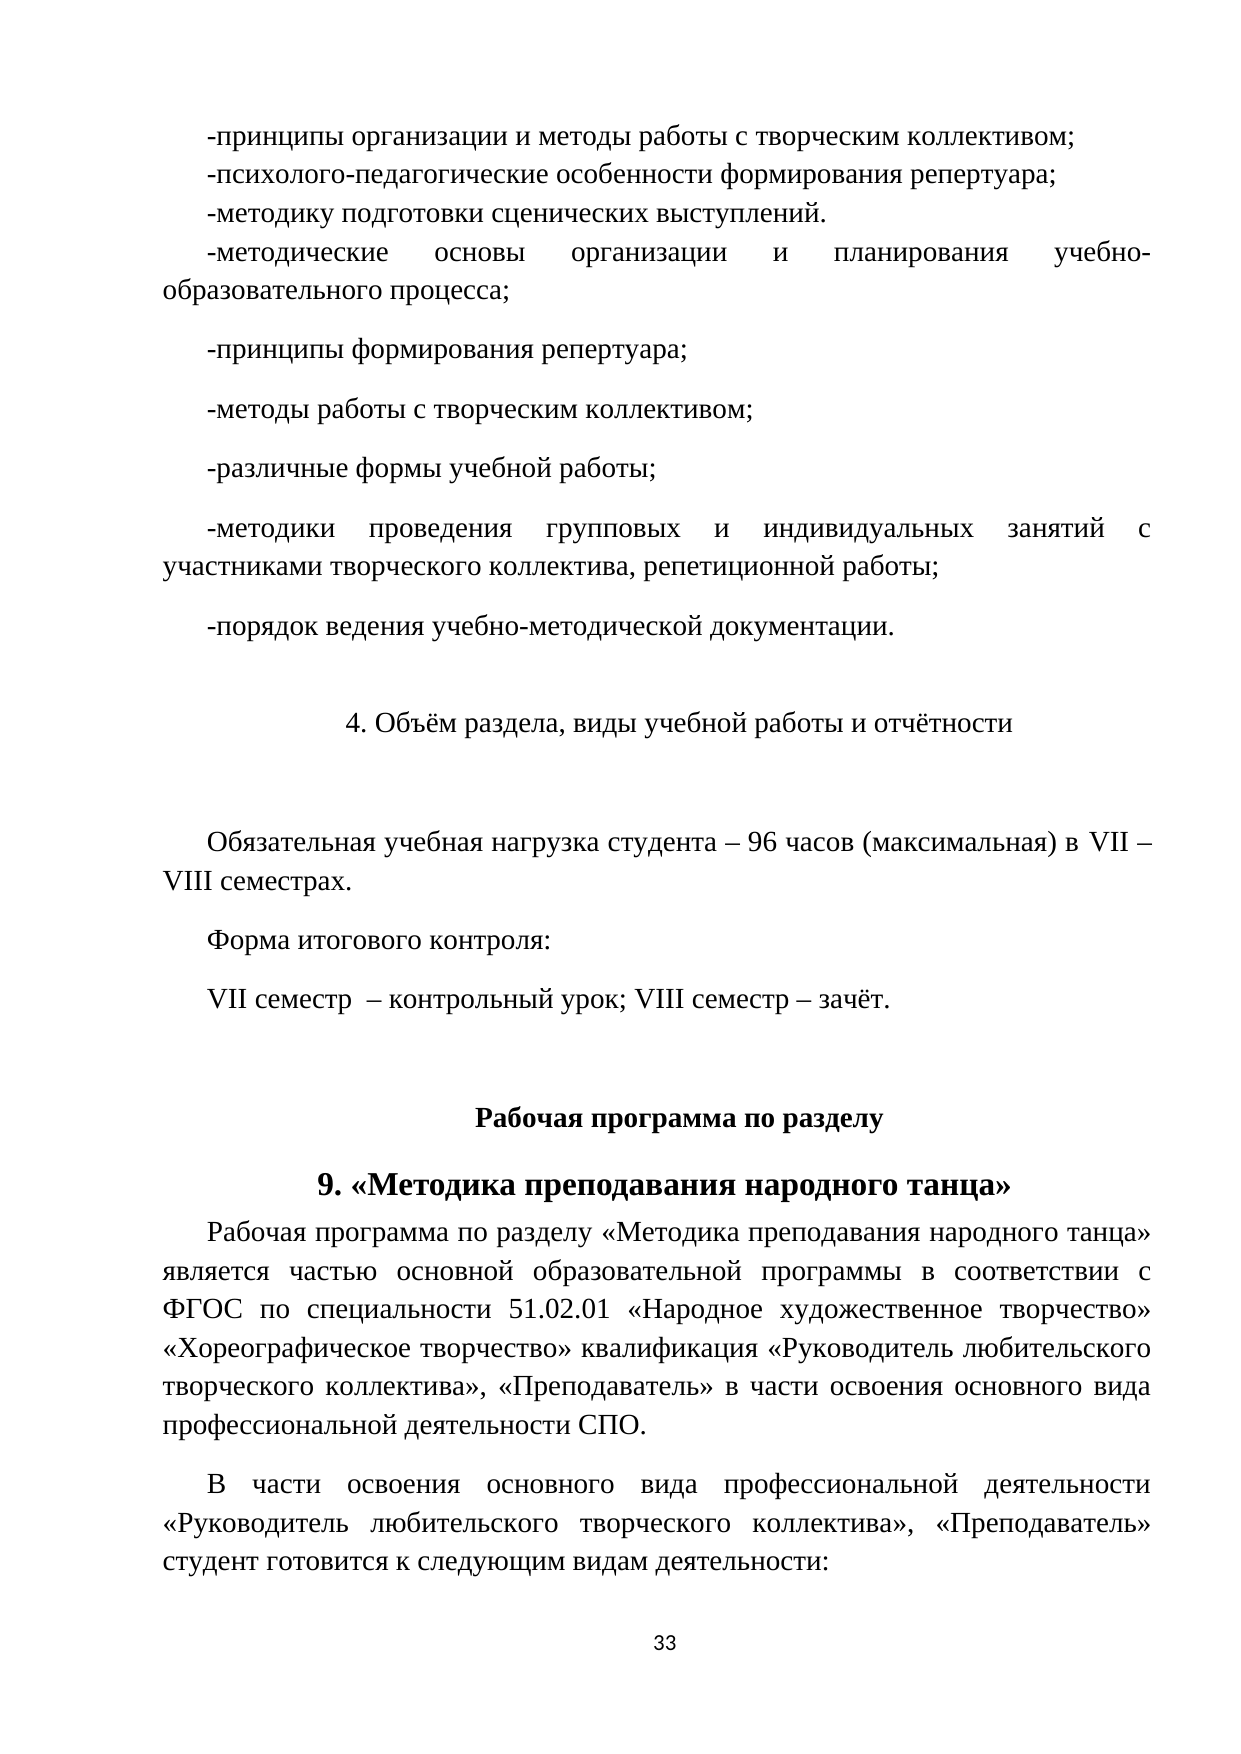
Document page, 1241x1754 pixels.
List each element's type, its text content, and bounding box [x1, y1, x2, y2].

text Форма итогового контроля: [162, 922, 1152, 956]
text -различные формы учебной работы; [162, 450, 1152, 484]
text -методики проведения групповых и индивидуальных занятий с участниками творческого коллектива, репетиционной работы; [162, 510, 1152, 582]
text -принципы организации и методы работы с творческим коллективом; [162, 118, 1152, 152]
text Рабочая программа по разделу «Методика преподавания народного танца» является частью основной образовательной программы в соответствии с ФГОС по специальности 51.02.01 «Народное художественное творчество» «Хореографическое творчество» квалификация «Руководитель любительского творческого коллектива», «Преподаватель» в части освоения основного вида профессиональной деятельности СПО. [162, 1214, 1152, 1441]
text -психолого-педагогические особенности формирования репертуара; [162, 157, 1152, 190]
text 4. Объём раздела, виды учебной работы и отчётности [162, 706, 1152, 739]
text -принципы формирования репертуара; [162, 332, 1152, 365]
text -порядок ведения учебно-методической документации. [162, 608, 1152, 641]
text VII семестр – контрольный урок; VIII семестр – зачёт. [162, 982, 1152, 1015]
text -методы работы с творческим коллективом; [162, 391, 1152, 424]
text В части освоения основного вида профессиональной деятельности «Руководитель любительского творческого коллектива», «Преподаватель» студент готовится к следующим видам деятельности: [162, 1466, 1152, 1577]
subtitle 9. «Методика преподавания народного танца» [177, 1164, 1152, 1202]
text -методику подготовки сценических выступлений. [162, 195, 1152, 229]
text Обязательная учебная нагрузка студента – 96 часов (максимальная) в VII – VIII семестрах. [162, 824, 1152, 896]
text Рабочая программа по разделу [162, 1100, 1152, 1134]
text -методические основы организации и планирования учебно-образовательного процесса; [162, 234, 1152, 306]
